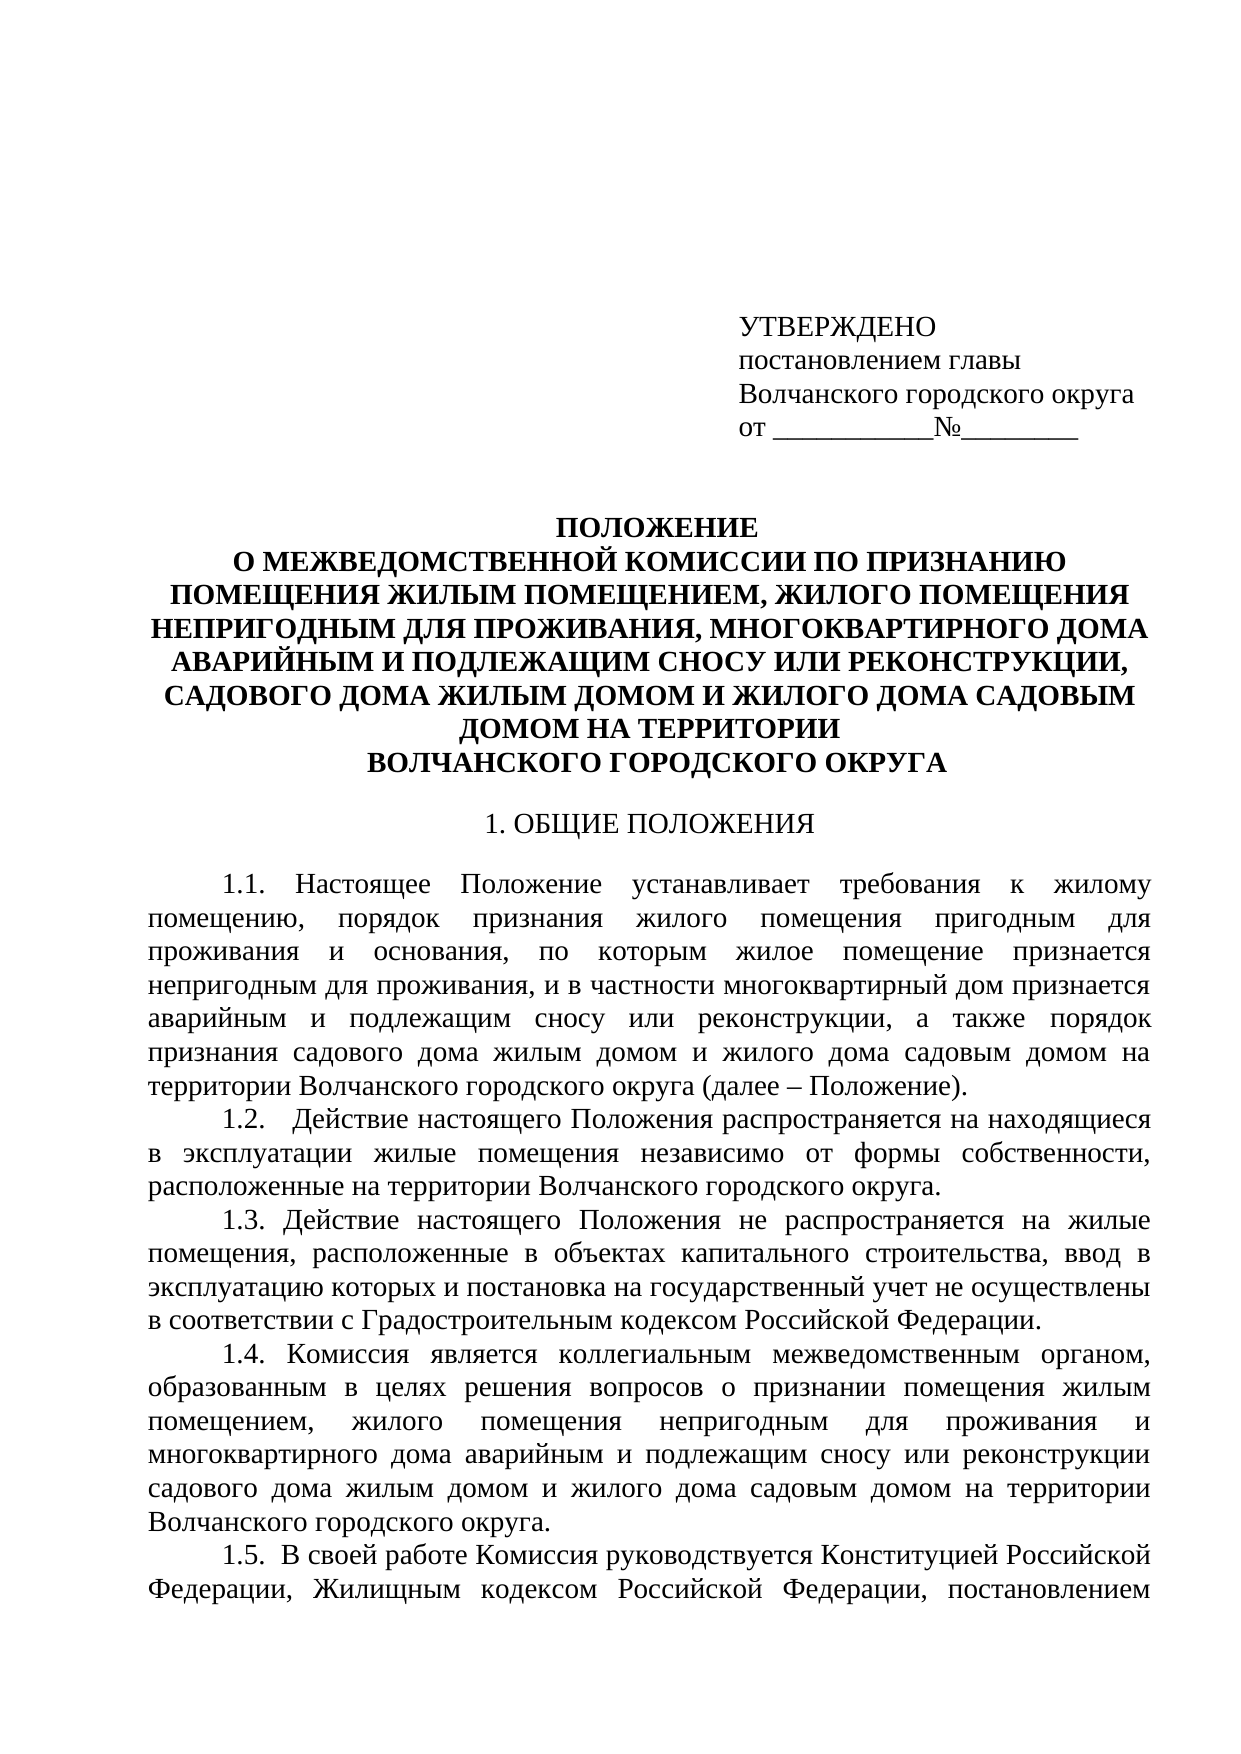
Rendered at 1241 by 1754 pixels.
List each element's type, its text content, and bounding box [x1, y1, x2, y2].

text 1.1. Настоящее Положение устанавливает требования к жилому помещению, порядок признания жилого помещения пригодным для проживания и основания, по которым жилое помещение признается непригодным для проживания, и в частности многоквартирный дом признается аварийным и подлежащим сносу или реконструкции, а также порядок признания садового дома жилым домом и жилого дома садовым домом на территории Волчанского городского округа (далее – Положение). [148, 866, 1152, 1101]
text Положение [162, 510, 1152, 544]
text УТВЕРЖДЕНО [738, 309, 1152, 342]
text 1. ОБЩИЕ ПОЛОЖЕНИЯ [148, 812, 1152, 839]
text 1.2. Действие настоящего Положения распространяется на находящиеся в эксплуатации жилые помещения независимо от формы собственности, расположенные на территории Волчанского городского округа. [148, 1101, 1152, 1202]
text Волчанского городского округа [162, 745, 1152, 779]
text о межведомственной комиссии по признанию помещения жилым помещением, жилого помещения непригодным для проживания, многоквартирного дома аварийным и подлежащим сносу или реконструкции, садового дома жилым домом и жилого дома садовым домом на территории [148, 544, 1152, 745]
text постановлением главы [738, 342, 1152, 376]
text 1.3. Действие настоящего Положения не распространяется на жилые помещения, расположенные в объектах капитального строительства, ввод в эксплуатацию которых и постановка на государственный учет не осуществлены в соответствии с Градостроительным кодексом Российской Федерации. [148, 1202, 1152, 1336]
text от ___________№________ [738, 409, 1152, 443]
text Волчанского городского округа [738, 376, 1152, 409]
text 1.4. Комиссия является коллегиальным межведомственным органом, образованным в целях решения вопросов о признании помещения жилым помещением, жилого помещения непригодным для проживания и многоквартирного дома аварийным и подлежащим сносу или реконструкции садового дома жилым домом и жилого дома садовым домом на территории Волчанского городского округа. [148, 1336, 1152, 1537]
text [148, 1537, 1152, 1604]
